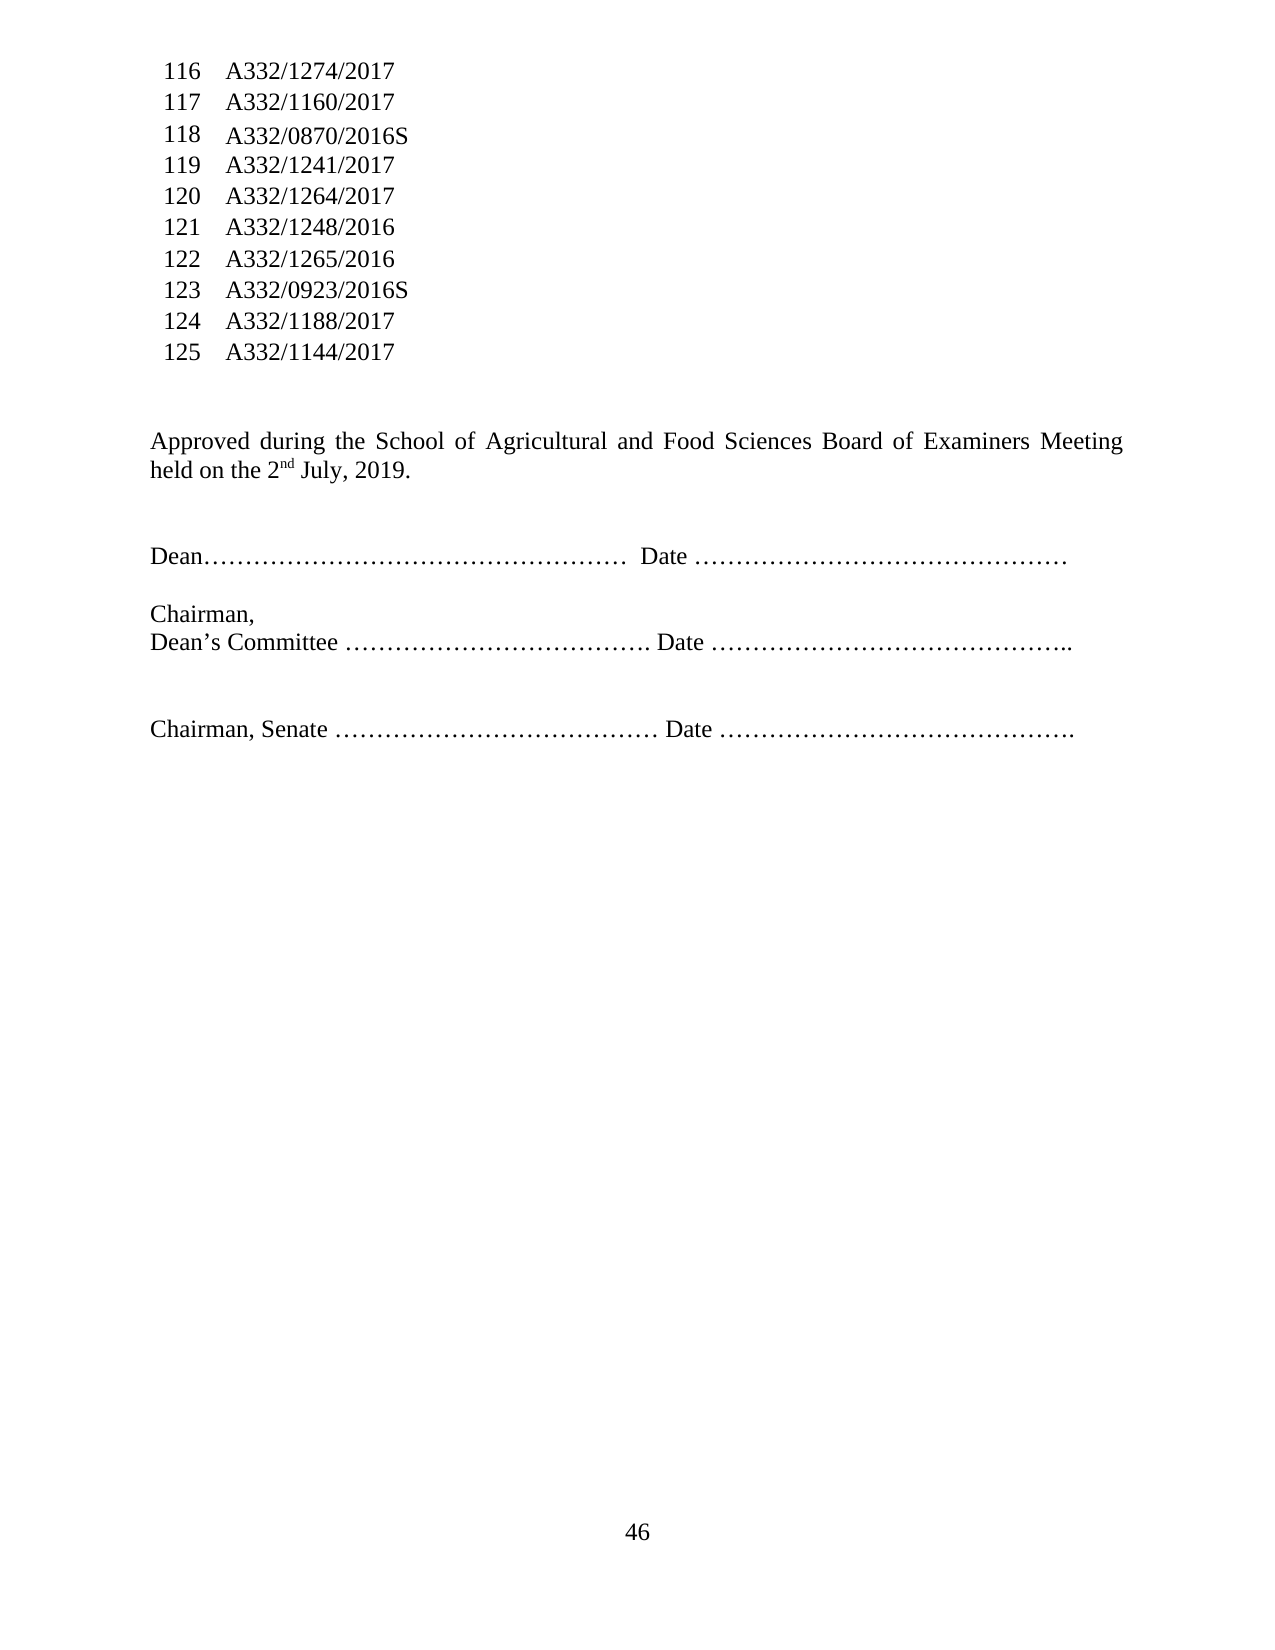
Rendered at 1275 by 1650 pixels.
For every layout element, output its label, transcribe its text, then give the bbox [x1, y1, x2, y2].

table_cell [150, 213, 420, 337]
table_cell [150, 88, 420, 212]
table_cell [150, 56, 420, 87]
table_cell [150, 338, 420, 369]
text Chairman, [150, 599, 1125, 627]
text Dean…………………………………………… Date ……………………………………… [150, 541, 1125, 570]
text Approved during the School of Agricultural and Food Sciences Board of Examiners Meeting held on the 2nd July, 2019. [150, 426, 1125, 484]
text Chairman, Senate ………………………………… Date ……………………………………. [150, 714, 1125, 742]
text Dean’s Committee ………………………………. Date …………………………………….. [150, 627, 1125, 656]
